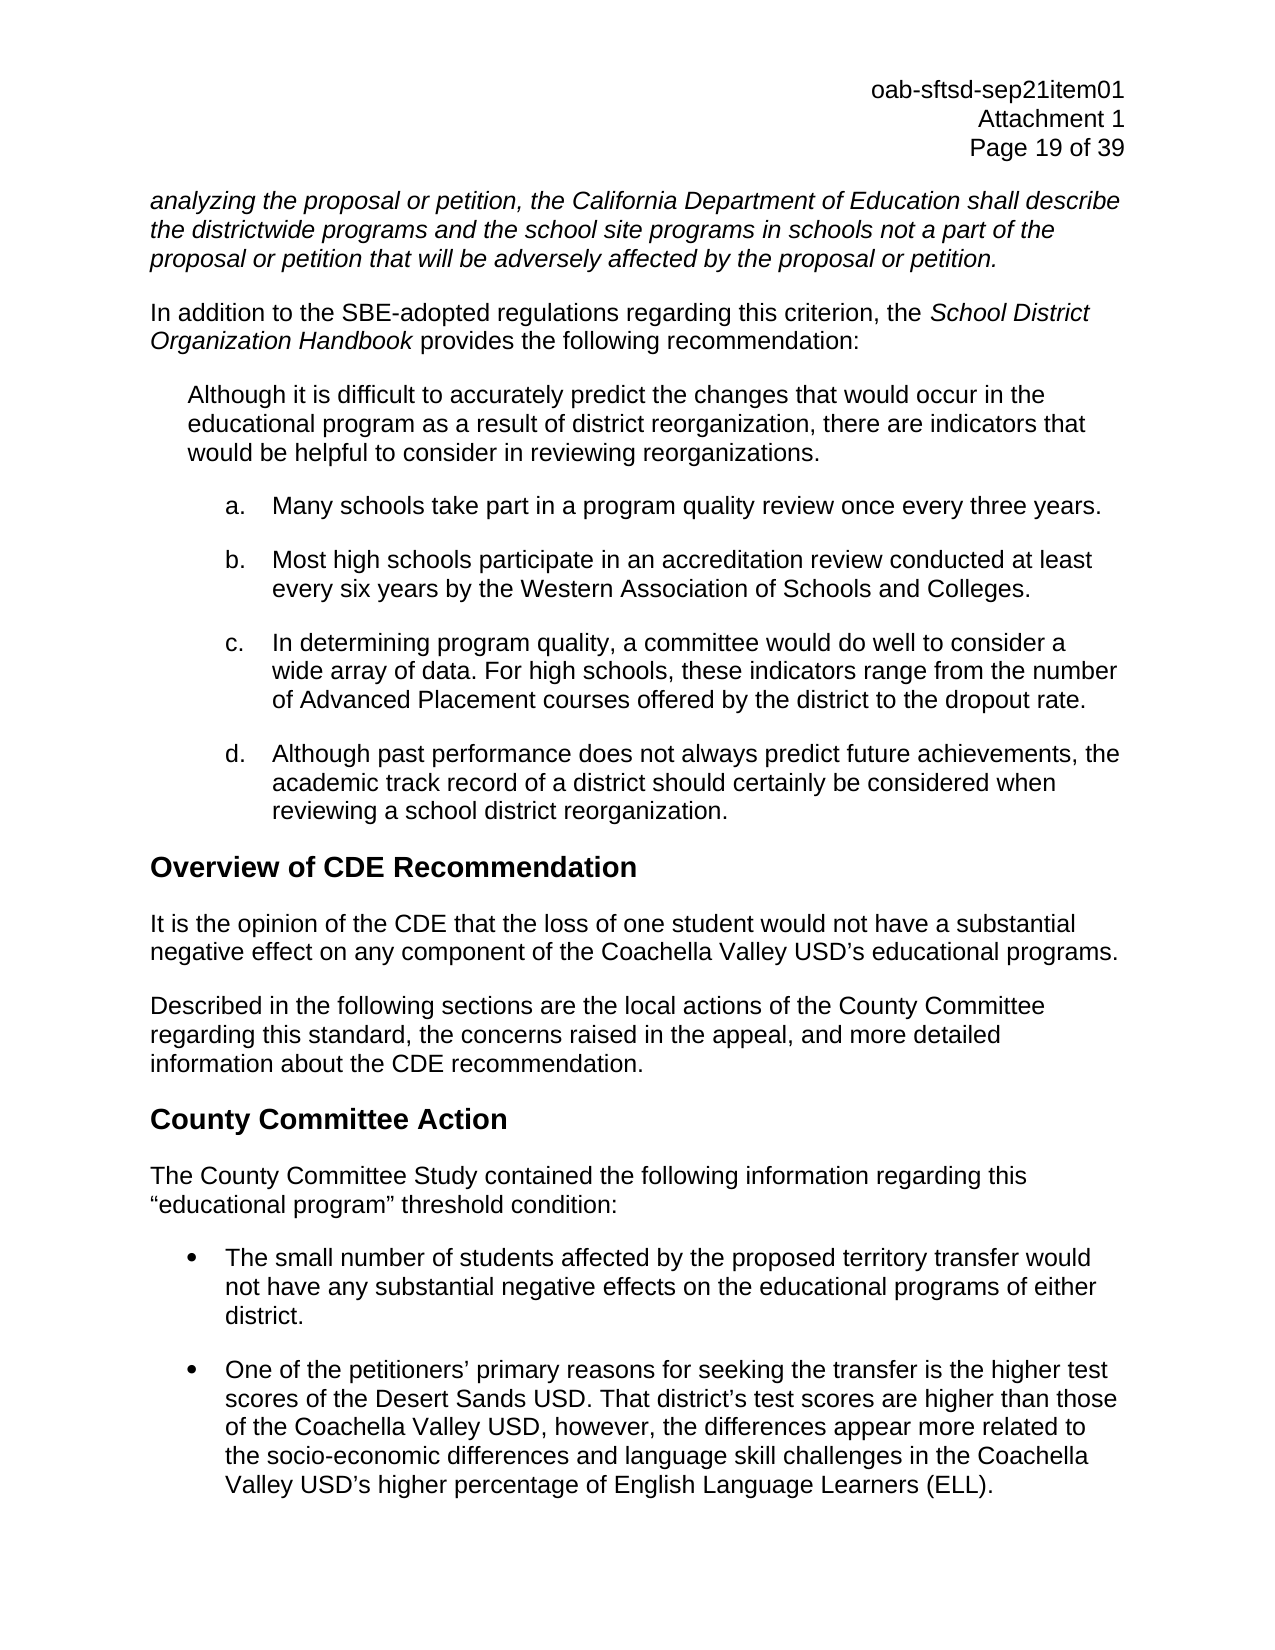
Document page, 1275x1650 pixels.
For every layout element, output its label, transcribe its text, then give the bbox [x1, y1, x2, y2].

text c. In determining program quality, a committee would do well to consider a wide array of data. For high schools, these indicators range from the number of Advanced Placement courses offered by the district to the dropout rate. [225, 627, 1125, 714]
subtitle County Committee Action [150, 1102, 1125, 1136]
list The County Committee Study contained the following information regarding this “educational program” threshold condition: [150, 1161, 1125, 1218]
text Although it is difficult to accurately predict the changes that would occur in the educational program as a result of district reorganization, there are indicators that would be helpful to consider in reviewing reorganizations. [187, 380, 1125, 466]
list The small number of students affected by the proposed territory transfer would not have any substantial negative effects on the educational programs of either district. [187, 1243, 1125, 1330]
list One of the petitioners’ primary reasons for seeking the transfer is the higher test scores of the Desert Sands USD. That district’s test scores are higher than those of the Coachella Valley USD, however, the differences appear more related to the socio-economic differences and language skill challenges in the Coachella Valley USD’s higher percentage of English Language Learners (ELL). [187, 1355, 1125, 1498]
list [150, 186, 1125, 272]
text b. Most high schools participate in an accreditation review conducted at least every six years by the Western Association of Schools and Colleges. [225, 545, 1125, 602]
text d. Although past performance does not always predict future achievements, the academic track record of a district should certainly be considered when reviewing a school district reorganization. [225, 739, 1125, 825]
text In addition to the SBE-adopted regulations regarding this criterion, the School District Organization Handbook provides the following recommendation: [150, 297, 1125, 355]
text a. Many schools take part in a program quality review once every three years. [225, 491, 1125, 520]
text It is the opinion of the CDE that the loss of one student would not have a substantial negative effect on any component of the Coachella Valley USD’s educational programs. [150, 908, 1125, 966]
subtitle Overview of CDE Recommendation [150, 850, 1125, 883]
text Described in the following sections are the local actions of the County Committee regarding this standard, the concerns raised in the appeal, and more detailed information about the CDE recommendation. [150, 991, 1125, 1077]
